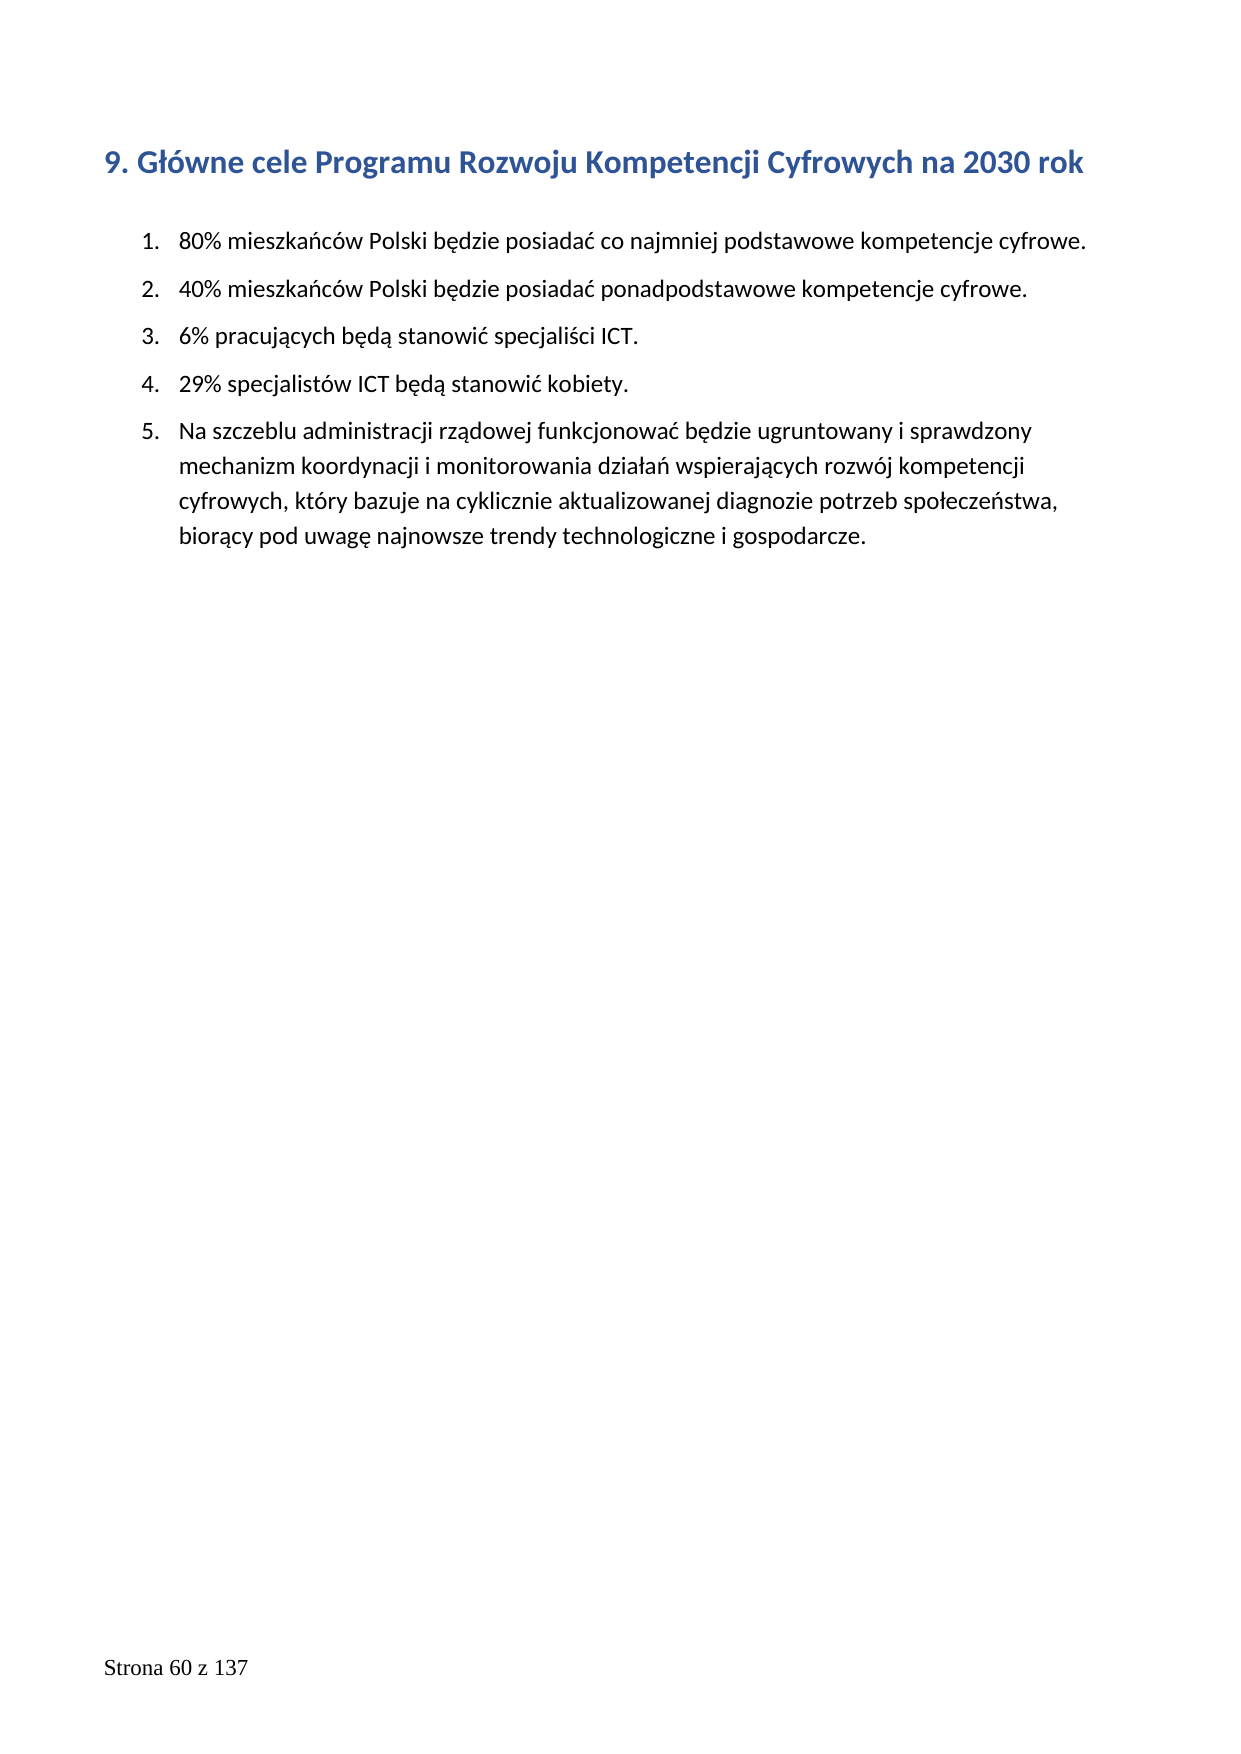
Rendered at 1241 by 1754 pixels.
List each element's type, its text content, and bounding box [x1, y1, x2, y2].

list 40% mieszkańców Polski będzie posiadać ponadpodstawowe kompetencje cyfrowe. [141, 273, 1137, 303]
list Na szczeblu administracji rządowej funkcjonować będzie ugruntowany i sprawdzony mechanizm koordynacji i monitorowania działań wspierających rozwój kompetencji cyfrowych, który bazuje na cyklicznie aktualizowanej diagnozie potrzeb społeczeństwa, biorący pod uwagę najnowsze trendy technologiczne i gospodarcze. [141, 415, 1137, 551]
subtitle 9. Główne cele Programu Rozwoju Kompetencji Cyfrowych na 2030 rok [103, 141, 1137, 182]
list 6% pracujących będą stanowić specjaliści ICT. [141, 320, 1137, 351]
list 29% specjalistów ICT będą stanowić kobiety. [141, 368, 1137, 398]
list 80% mieszkańców Polski będzie posiadać co najmniej podstawowe kompetencje cyfrowe. [141, 225, 1137, 256]
